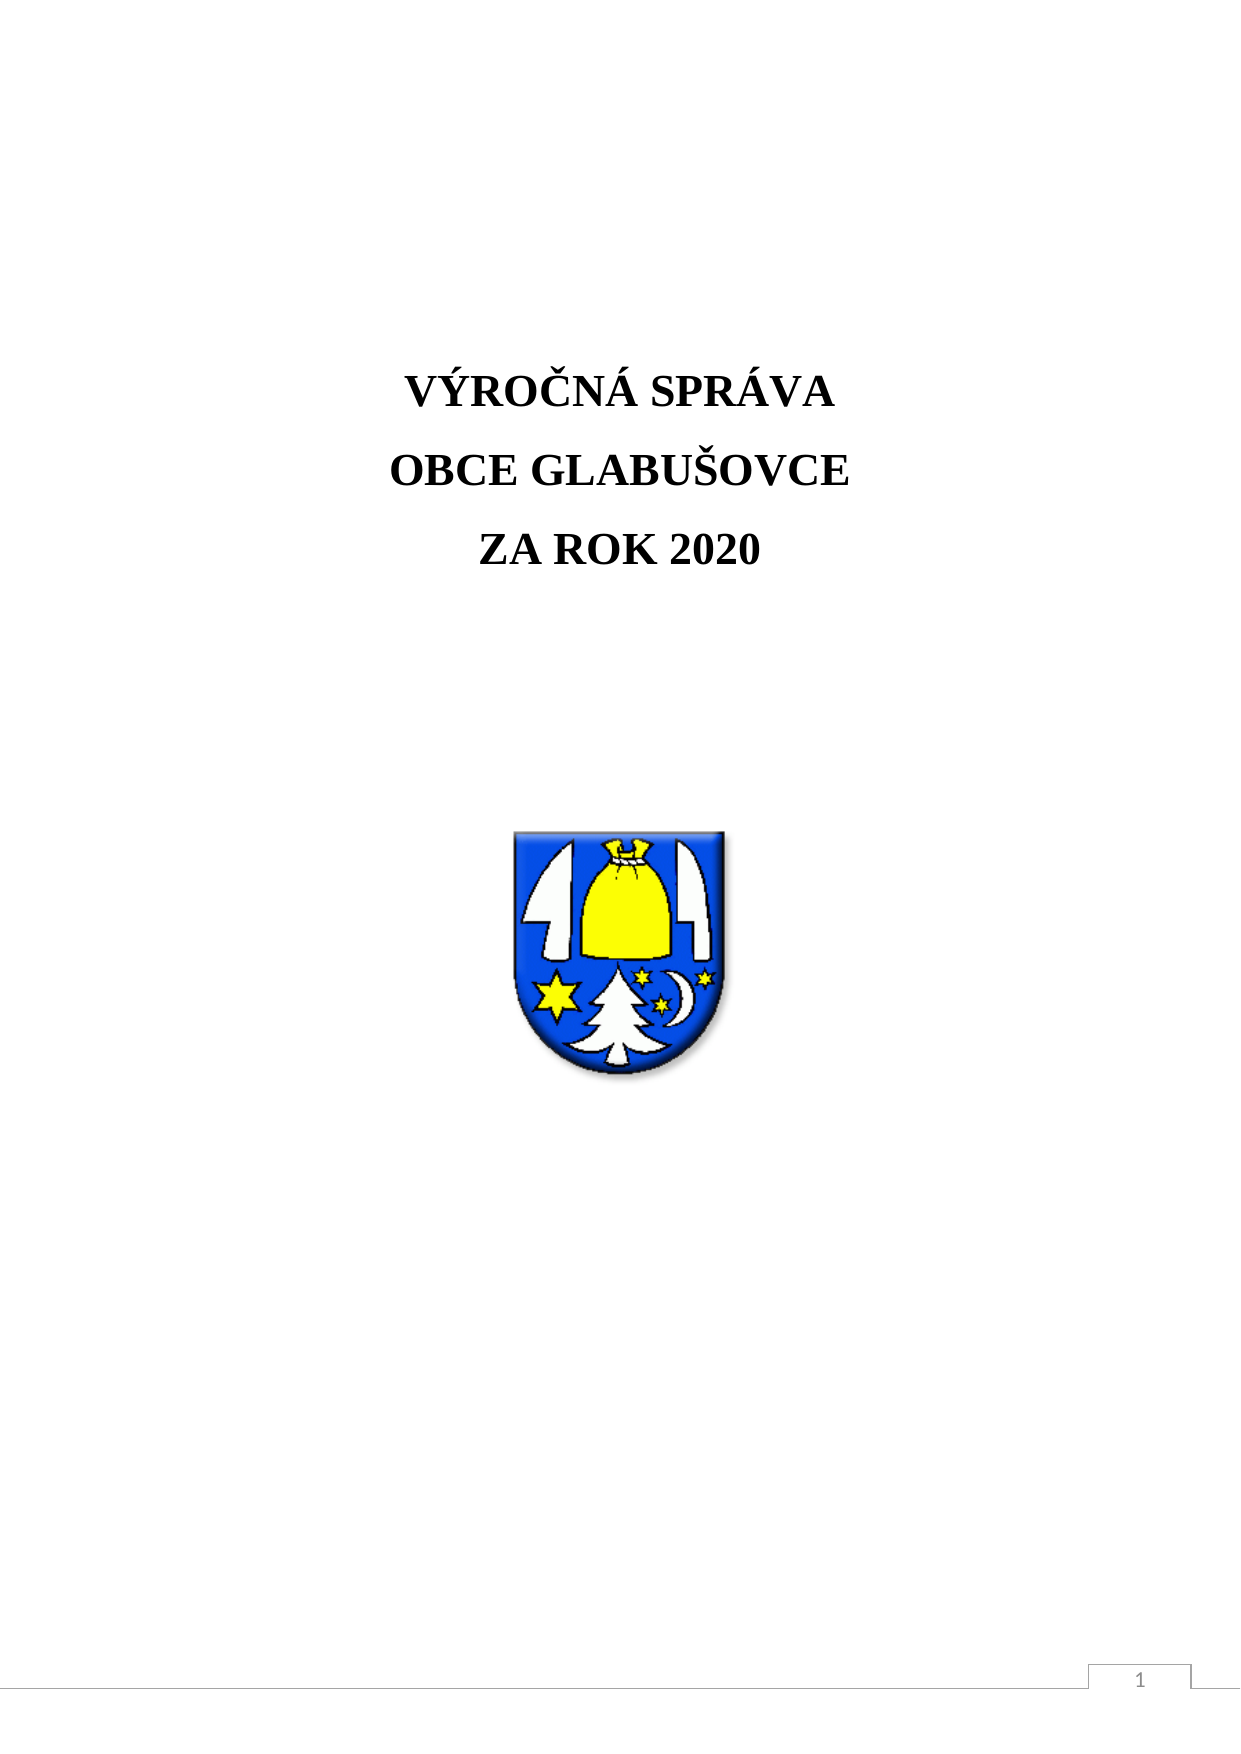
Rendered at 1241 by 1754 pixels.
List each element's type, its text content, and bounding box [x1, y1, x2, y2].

text VÝROČNÁ SPRÁVA [148, 363, 1093, 416]
picture [482, 816, 758, 1091]
text ZA ROK 2020 [148, 521, 1093, 574]
text OBCE GLABUŠOVCE [148, 442, 1093, 495]
